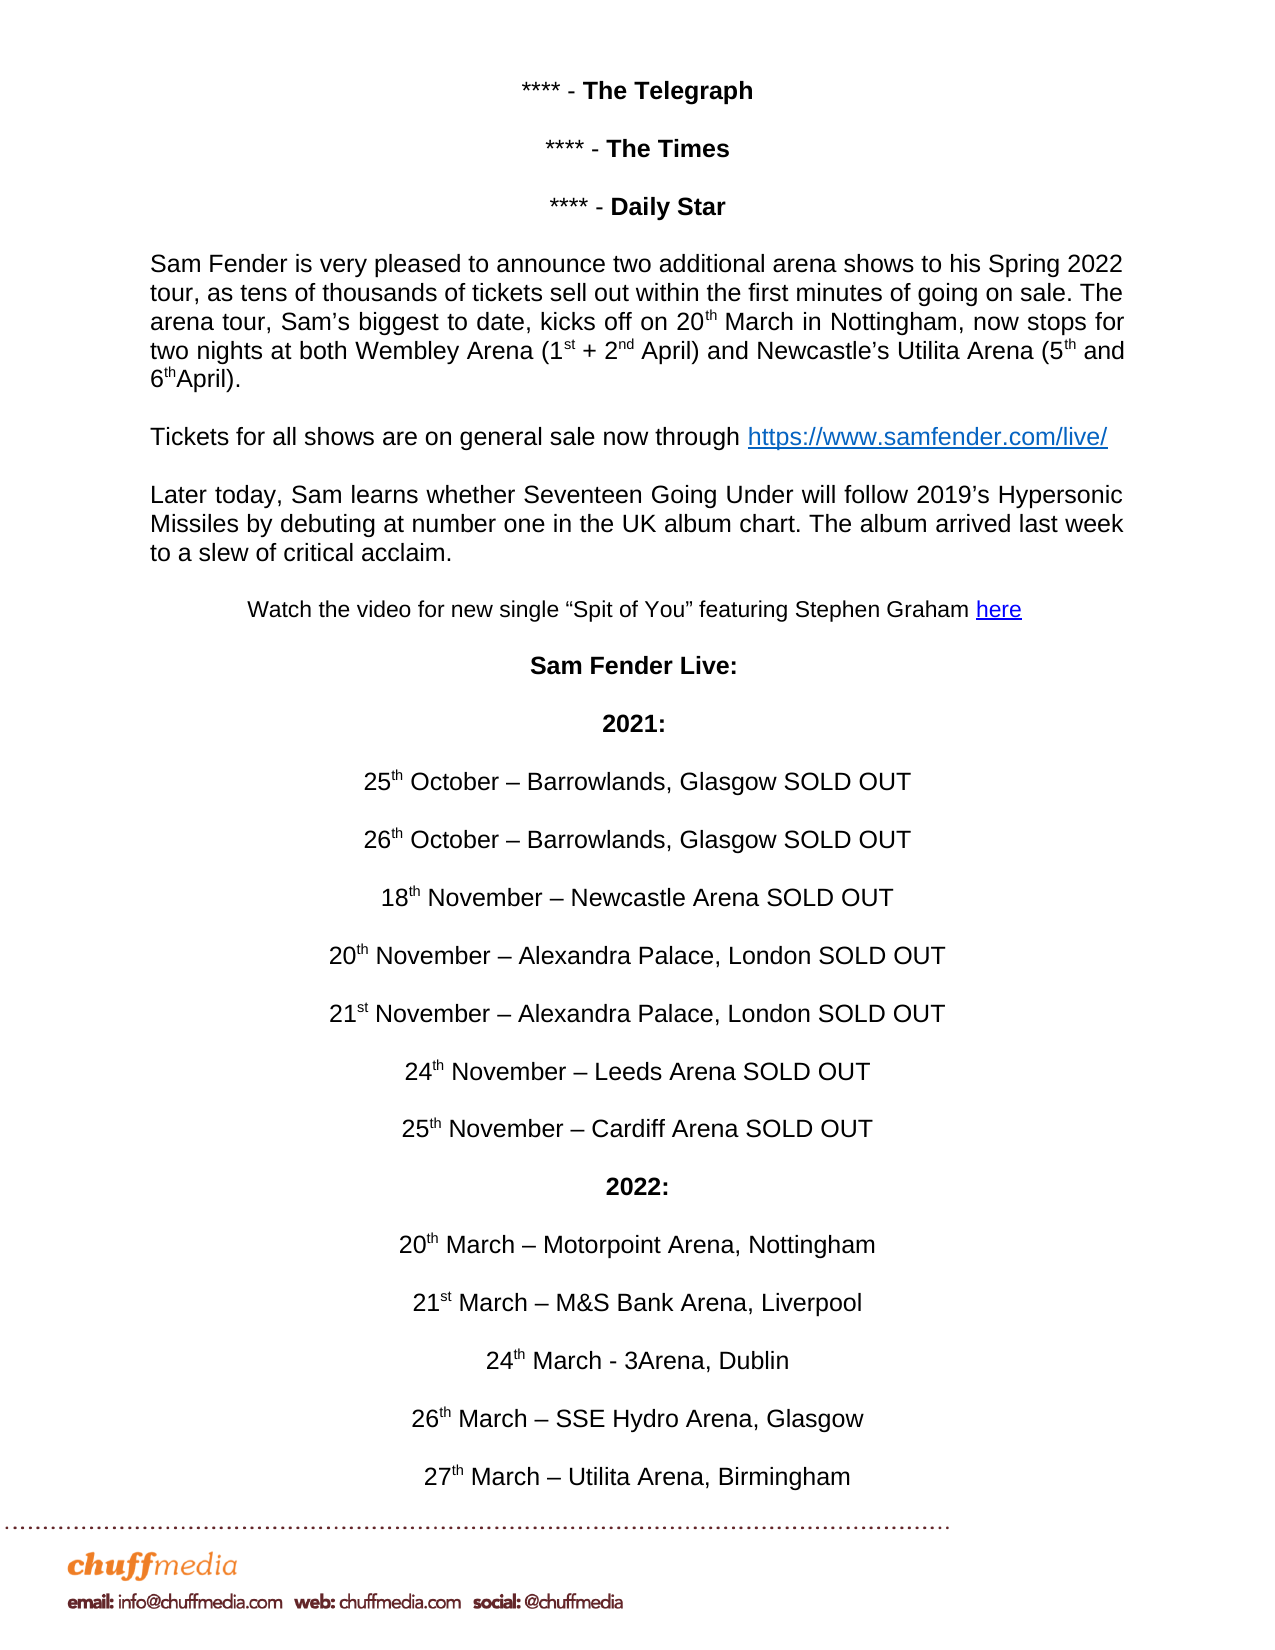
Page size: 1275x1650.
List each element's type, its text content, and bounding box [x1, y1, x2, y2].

text 26th October – Barrowlands, Glasgow SOLD OUT [150, 825, 1125, 854]
text 25th November – Cardiff Arena SOLD OUT [150, 1114, 1125, 1143]
text 25th October – Barrowlands, Glasgow SOLD OUT [150, 767, 1125, 796]
text Tickets for all shows are on general sale now through https://www.samfender.com/live/ [150, 422, 1125, 451]
text 24th November – Leeds Arena SOLD OUT [150, 1057, 1125, 1085]
text 21st March – M&S Bank Arena, Liverpool [150, 1288, 1125, 1317]
text **** - The Times [150, 133, 1125, 162]
text 2021: [150, 709, 1125, 738]
text Sam Fender Live: [150, 651, 1125, 680]
text 20th March – Motorpoint Arena, Nottingham [150, 1230, 1125, 1259]
text Sam Fender is very pleased to announce two additional arena shows to his Spring 2022 tour, as tens of thousands of tickets sell out within the first minutes of going on sale. The arena tour, Sam’s biggest to date, kicks off on 20th March in Nottingham, now stops for two nights at both Wembley Arena (1st + 2nd April) and Newcastle’s Utilita Arena (5th and 6thApril). [150, 249, 1125, 393]
text 27th March – Utilita Arena, Birmingham [150, 1462, 1125, 1491]
text 20th November – Alexandra Palace, London SOLD OUT [150, 941, 1125, 969]
picture [0, 1503, 953, 1618]
text **** - Daily Star [150, 191, 1125, 220]
text 26th March – SSE Hydro Arena, Glasgow [150, 1404, 1125, 1433]
text 2022: [150, 1172, 1125, 1201]
text 24th March - 3Arena, Dublin [150, 1346, 1125, 1375]
text Later today, Sam learns whether Seventeen Going Under will follow 2019’s Hypersonic Missiles by debuting at number one in the UK album chart. The album arrived last week to a slew of critical acclaim. [150, 480, 1125, 566]
text Watch the video for new single “Spit of You” featuring Stephen Graham here [150, 596, 1125, 622]
text 21st November – Alexandra Palace, London SOLD OUT [150, 999, 1125, 1027]
text **** - The Telegraph [150, 76, 1125, 104]
text 18th November – Newcastle Arena SOLD OUT [150, 883, 1125, 912]
